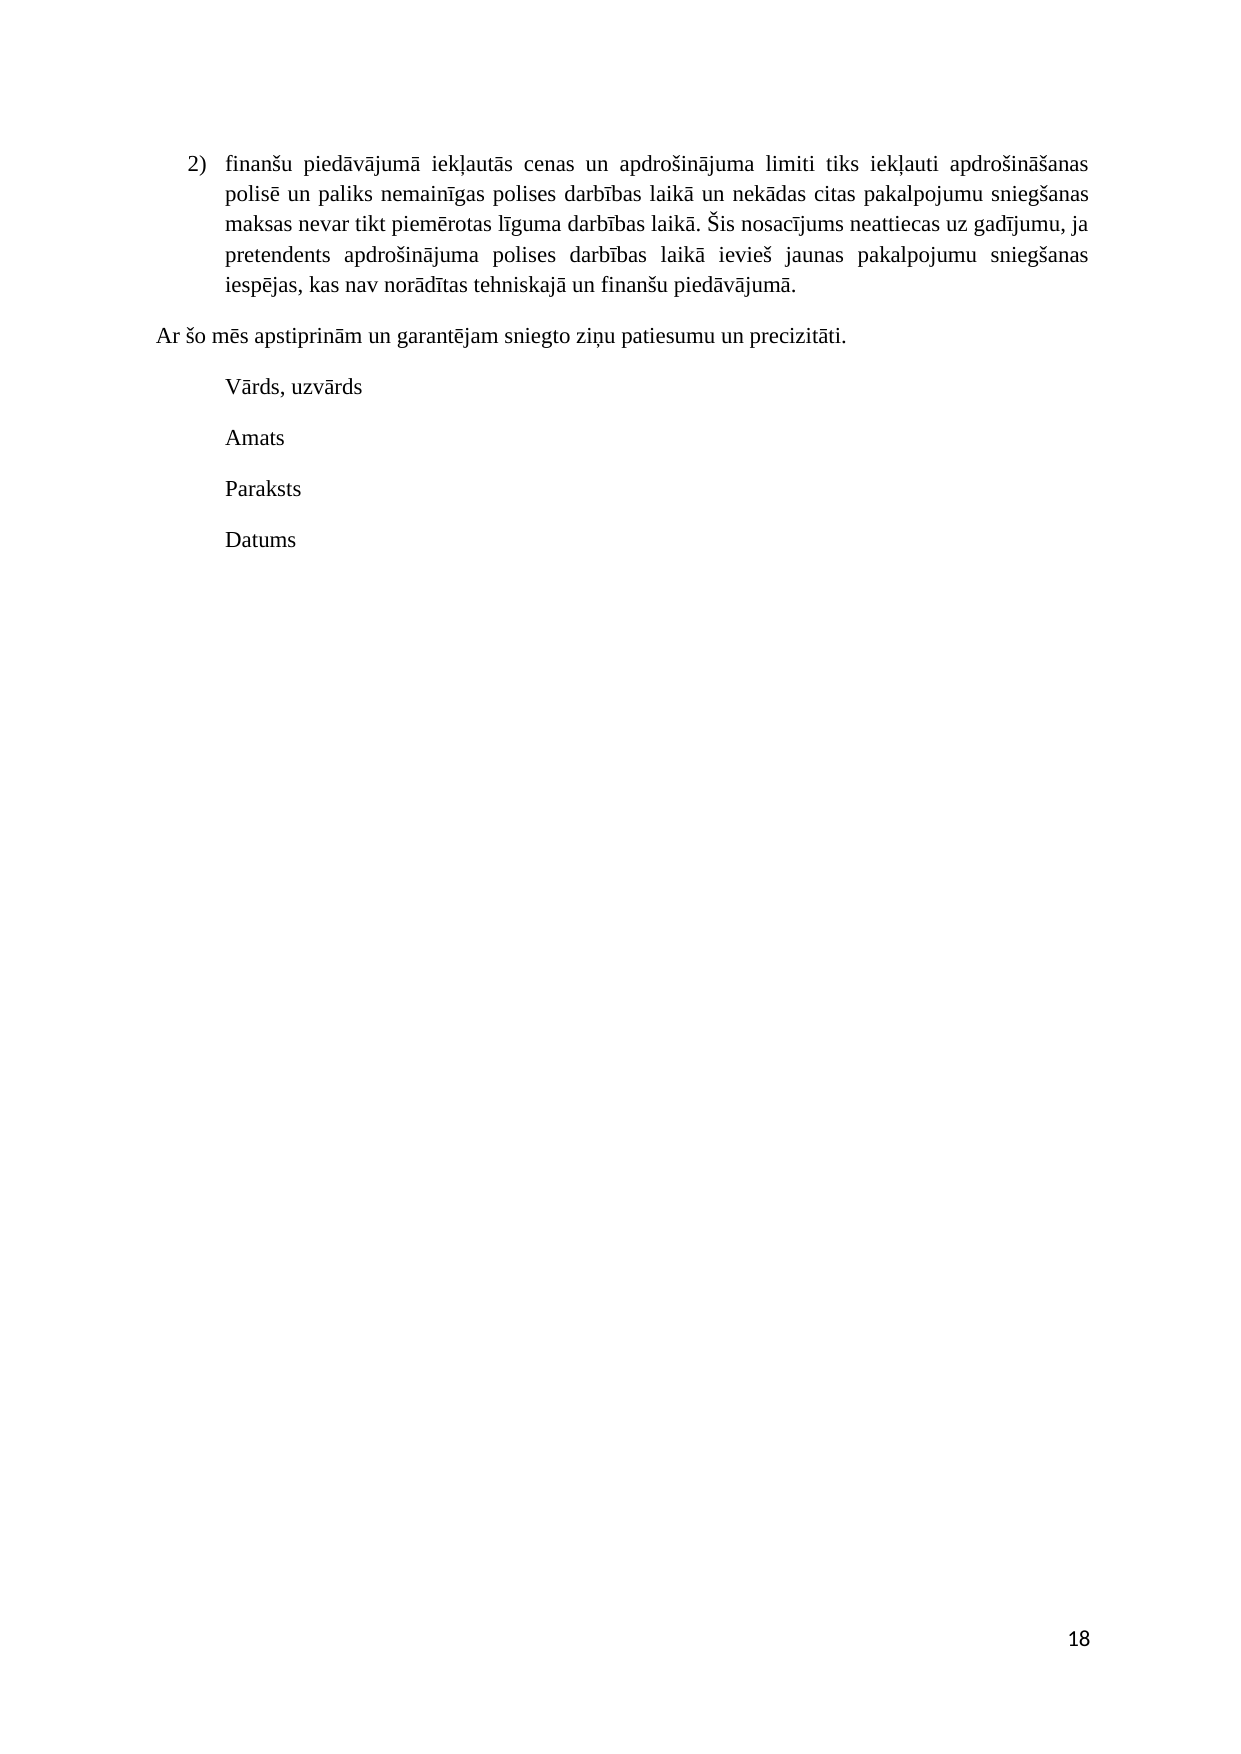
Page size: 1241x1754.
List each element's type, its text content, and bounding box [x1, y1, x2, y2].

list finanšu piedāvājumā iekļautās cenas un apdrošinājuma limiti tiks iekļauti apdrošināšanas polisē un paliks nemainīgas polises darbības laikā un nekādas citas pakalpojumu sniegšanas maksas nevar tikt piemērotas līguma darbības laikā. Šis nosacījums neattiecas uz gadījumu, ja pretendents apdrošinājuma polises darbības laikā ievieš jaunas pakalpojumu sniegšanas iespējas, kas nav norādītas tehniskajā un finanšu piedāvājumā. [187, 150, 1090, 297]
text Paraksts [150, 475, 1090, 501]
text Datums [150, 526, 1090, 552]
text Vārds, uzvārds [150, 373, 1090, 399]
text Ar šo mēs apstiprinām un garantējam sniegto ziņu patiesumu un precizitāti. [150, 322, 1090, 348]
text Amats [150, 424, 1090, 450]
